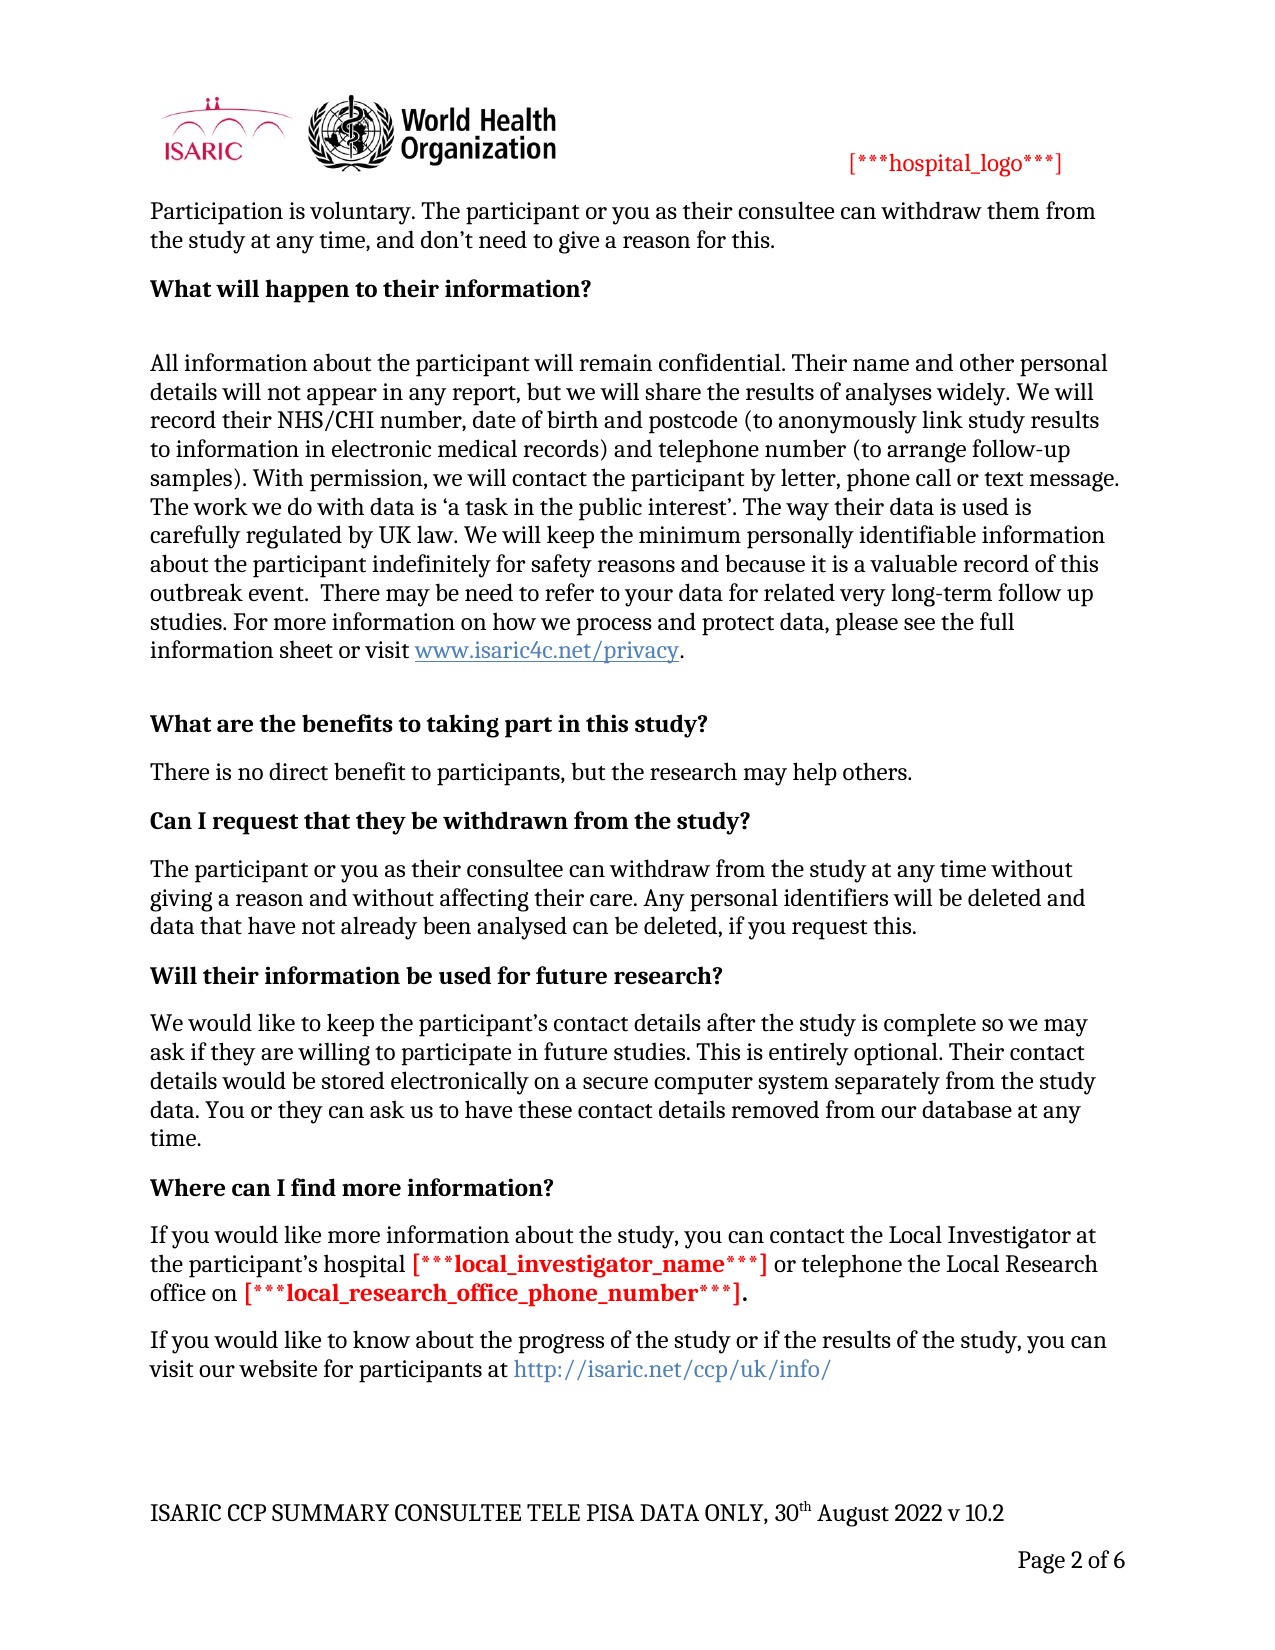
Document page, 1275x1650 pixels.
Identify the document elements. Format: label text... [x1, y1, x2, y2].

subtitle Where can I find more information? [150, 1174, 1125, 1203]
subtitle Will their information be used for future research? [150, 962, 1125, 991]
subtitle What are the benefits to taking part in this study? [150, 710, 1125, 739]
text There is no direct benefit to participants, but the research may help others. [150, 758, 1125, 786]
text The participant or you as their consultee can withdraw from the study at any time without giving a reason and without affecting their care. Any personal identifiers will be deleted and data that have not already been analysed can be deleted, if you request this. [150, 855, 1125, 941]
subtitle What will happen to their information? [150, 275, 1125, 304]
subtitle Can I request that they be withdrawn from the study? [150, 807, 1125, 836]
text If you would like more information about the study, you can contact the Local Investigator at the participant’s hospital [***local_investigator_name***] or telephone the Local Research office on [***local_research_office_phone_number***]. [150, 1221, 1125, 1308]
text We would like to keep the participant’s contact details after the study is complete so we may ask if they are willing to participate in future studies. This is entirely optional. Their contact details would be stored electronically on a secure computer system separately from the study data. You or they can ask us to have these contact details removed from our database at any time. [150, 1009, 1125, 1153]
text If you would like to know about the progress of the study or if the results of the study, you can visit our website for participants at http://isaric.net/ccp/uk/info/ [150, 1326, 1125, 1384]
picture [150, 93, 557, 172]
text Participation is voluntary. The participant or you as their consultee can withdraw them from the study at any time, and don’t need to give a reason for this. [150, 197, 1125, 254]
text All information about the participant will remain confidential. Their name and other personal details will not appear in any report, but we will share the results of analyses widely. We will record their NHS/CHI number, date of birth and postcode (to anonymously link study results to information in electronic medical records) and telephone number (to arrange follow-up samples). With permission, we will contact the participant by letter, phone call or text message. The work we do with data is ‘a task in the public interest’. The way their data is used is carefully regulated by UK law. We will keep the minimum personally identifiable information about the participant indefinitely for safety reasons and because it is a valuable record of this outbreak event. There may be need to refer to your data for related very long-term follow up studies. For more information on how we process and protect data, please see the full information sheet or visit www.isaric4c.net/privacy. [150, 349, 1125, 665]
